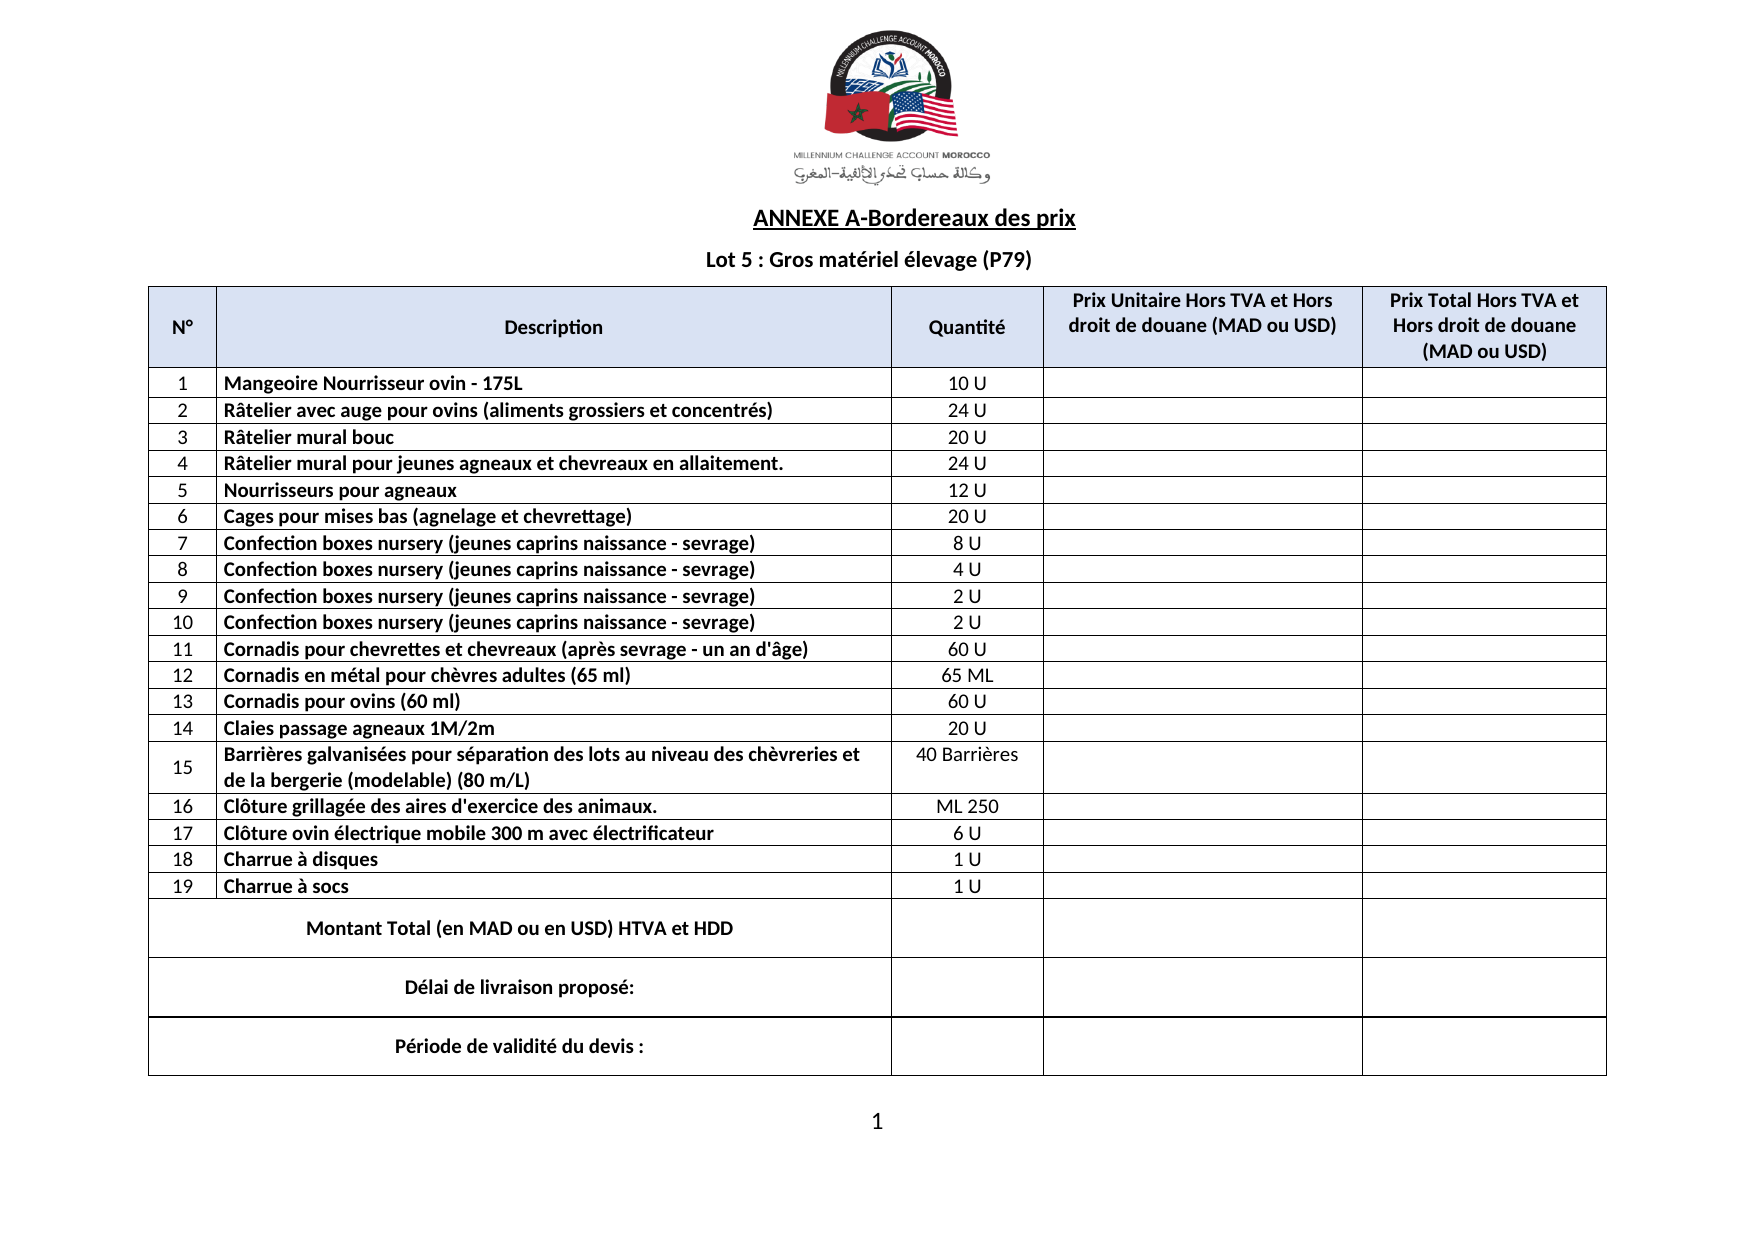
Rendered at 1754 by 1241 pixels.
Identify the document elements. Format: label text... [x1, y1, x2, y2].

table_cell [1363, 368, 1606, 397]
table_cell Cornadis pour chevrettes et chevreaux (après sevrage - un an d'âge) [217, 636, 891, 661]
text ANNEXE A-Bordereaux des prix [148, 202, 1606, 233]
table_cell 14 [149, 715, 216, 741]
table_cell 16 [149, 794, 216, 819]
table_cell Délai de livraison proposé: [149, 958, 891, 1016]
table_cell 12 [149, 662, 216, 688]
table_cell [1044, 636, 1362, 661]
table_cell 6 [149, 504, 216, 529]
table_cell [1363, 689, 1606, 714]
table_cell [1044, 846, 1362, 872]
table_cell 6 U [892, 820, 1043, 845]
table_cell [1044, 556, 1362, 582]
table_cell [1363, 556, 1606, 582]
table_cell [1363, 794, 1606, 819]
table_cell [892, 899, 1043, 957]
table_cell 7 [149, 530, 216, 555]
table_cell 1 U [892, 846, 1043, 872]
table_cell 12 U [892, 477, 1043, 502]
table_cell [1363, 477, 1606, 502]
table_cell Claies passage agneaux 1M/2m [217, 715, 891, 741]
table_cell 20 U [892, 715, 1043, 741]
table_cell [1044, 715, 1362, 741]
table_cell Clôture grillagée des aires d'exercice des animaux. [217, 794, 891, 819]
table_cell [1363, 451, 1606, 476]
table_cell Clôture ovin électrique mobile 300 m avec électrificateur [217, 820, 891, 845]
table_cell [1044, 958, 1362, 1016]
table_cell 10 [149, 609, 216, 635]
table_header Prix Unitaire Hors TVA et Hors droit de douane (MAD ou USD) [1044, 287, 1362, 367]
table_cell 20 U [892, 424, 1043, 449]
table_cell [1044, 368, 1362, 397]
table_cell [1044, 820, 1362, 845]
table_cell [1044, 742, 1362, 792]
table_cell Confection boxes nursery (jeunes caprins naissance - sevrage) [217, 556, 891, 582]
table_cell 20 U [892, 504, 1043, 529]
table_cell [1363, 662, 1606, 688]
table_cell 2 U [892, 583, 1043, 608]
table_cell Cornadis pour ovins (60 ml) [217, 689, 891, 714]
table_cell Montant Total (en MAD ou en USD) HTVA et HDD [149, 899, 891, 957]
table_cell [1044, 873, 1362, 898]
table_header Prix Total Hors TVA et Hors droit de douane (MAD ou USD) [1363, 287, 1606, 367]
table_cell 10 U [892, 368, 1043, 397]
table_cell [1044, 899, 1362, 957]
table_cell Cornadis en métal pour chèvres adultes (65 ml) [217, 662, 891, 688]
table_cell [1363, 530, 1606, 555]
table_cell [1044, 583, 1362, 608]
table_cell Charrue à disques [217, 846, 891, 872]
table_cell 24 U [892, 451, 1043, 476]
table_cell 4 U [892, 556, 1043, 582]
table_cell Barrières galvanisées pour séparation des lots au niveau des chèvreries et de la bergerie (modelable) (80 m/L) [217, 742, 891, 792]
table_cell 13 [149, 689, 216, 714]
table_cell Nourrisseurs pour agneaux [217, 477, 891, 502]
table_cell Confection boxes nursery (jeunes caprins naissance - sevrage) [217, 583, 891, 608]
table_cell 2 [149, 398, 216, 423]
table_cell [1044, 662, 1362, 688]
table_cell [1363, 820, 1606, 845]
table_cell 1 U [892, 873, 1043, 898]
table_cell 5 [149, 477, 216, 502]
table_cell [1044, 794, 1362, 819]
table_cell [1044, 689, 1362, 714]
table_cell 18 [149, 846, 216, 872]
table_cell [1363, 424, 1606, 449]
text Lot 5 : Gros matériel élevage (P79) [236, 245, 1502, 273]
table_cell 24 U [892, 398, 1043, 423]
table_cell [1363, 846, 1606, 872]
table_cell 8 [149, 556, 216, 582]
table_cell Cages pour mises bas (agnelage et chevrettage) [217, 504, 891, 529]
table_cell [1044, 451, 1362, 476]
table_cell Mangeoire Nourrisseur ovin - 175L [217, 368, 891, 397]
table_cell [1363, 636, 1606, 661]
table_cell 40 Barrières [892, 742, 1043, 792]
table_cell [1044, 398, 1362, 423]
table_cell Râtelier avec auge pour ovins (aliments grossiers et concentrés) [217, 398, 891, 423]
table_cell [1363, 504, 1606, 529]
table_cell 3 [149, 424, 216, 449]
table_cell [1044, 424, 1362, 449]
table_cell ML 250 [892, 794, 1043, 819]
table_cell [1363, 609, 1606, 635]
table_cell [1363, 958, 1606, 1016]
table_cell [1363, 742, 1606, 792]
table_cell [1044, 609, 1362, 635]
table_cell Confection boxes nursery (jeunes caprins naissance - sevrage) [217, 609, 891, 635]
table_cell 17 [149, 820, 216, 845]
table_cell 9 [149, 583, 216, 608]
table_header N° [149, 287, 216, 367]
table_cell Confection boxes nursery (jeunes caprins naissance - sevrage) [217, 530, 891, 555]
table_header Quantité [892, 287, 1043, 367]
table_cell 11 [149, 636, 216, 661]
table_cell [1044, 504, 1362, 529]
table_cell [1363, 1018, 1606, 1075]
table_cell Râtelier mural bouc [217, 424, 891, 449]
table_cell Période de validité du devis : [149, 1018, 891, 1075]
table_cell [1363, 873, 1606, 898]
table_cell 60 U [892, 689, 1043, 714]
table_cell [1363, 583, 1606, 608]
table_cell [892, 1018, 1043, 1075]
picture [788, 11, 995, 203]
table_cell [1363, 398, 1606, 423]
table_cell 2 U [892, 609, 1043, 635]
table_header Description [217, 287, 891, 367]
table_cell 15 [149, 742, 216, 792]
table_cell Râtelier mural pour jeunes agneaux et chevreaux en allaitement. [217, 451, 891, 476]
table_cell [1044, 1018, 1362, 1075]
table_cell [1044, 530, 1362, 555]
table_cell [892, 958, 1043, 1016]
table_cell 60 U [892, 636, 1043, 661]
table_cell [1044, 477, 1362, 502]
table_cell 8 U [892, 530, 1043, 555]
table_cell 19 [149, 873, 216, 898]
table_cell 4 [149, 451, 216, 476]
table_cell [1363, 715, 1606, 741]
table_cell Charrue à socs [217, 873, 891, 898]
table_cell 65 ML [892, 662, 1043, 688]
table_cell [1363, 899, 1606, 957]
table_cell 1 [149, 368, 216, 397]
